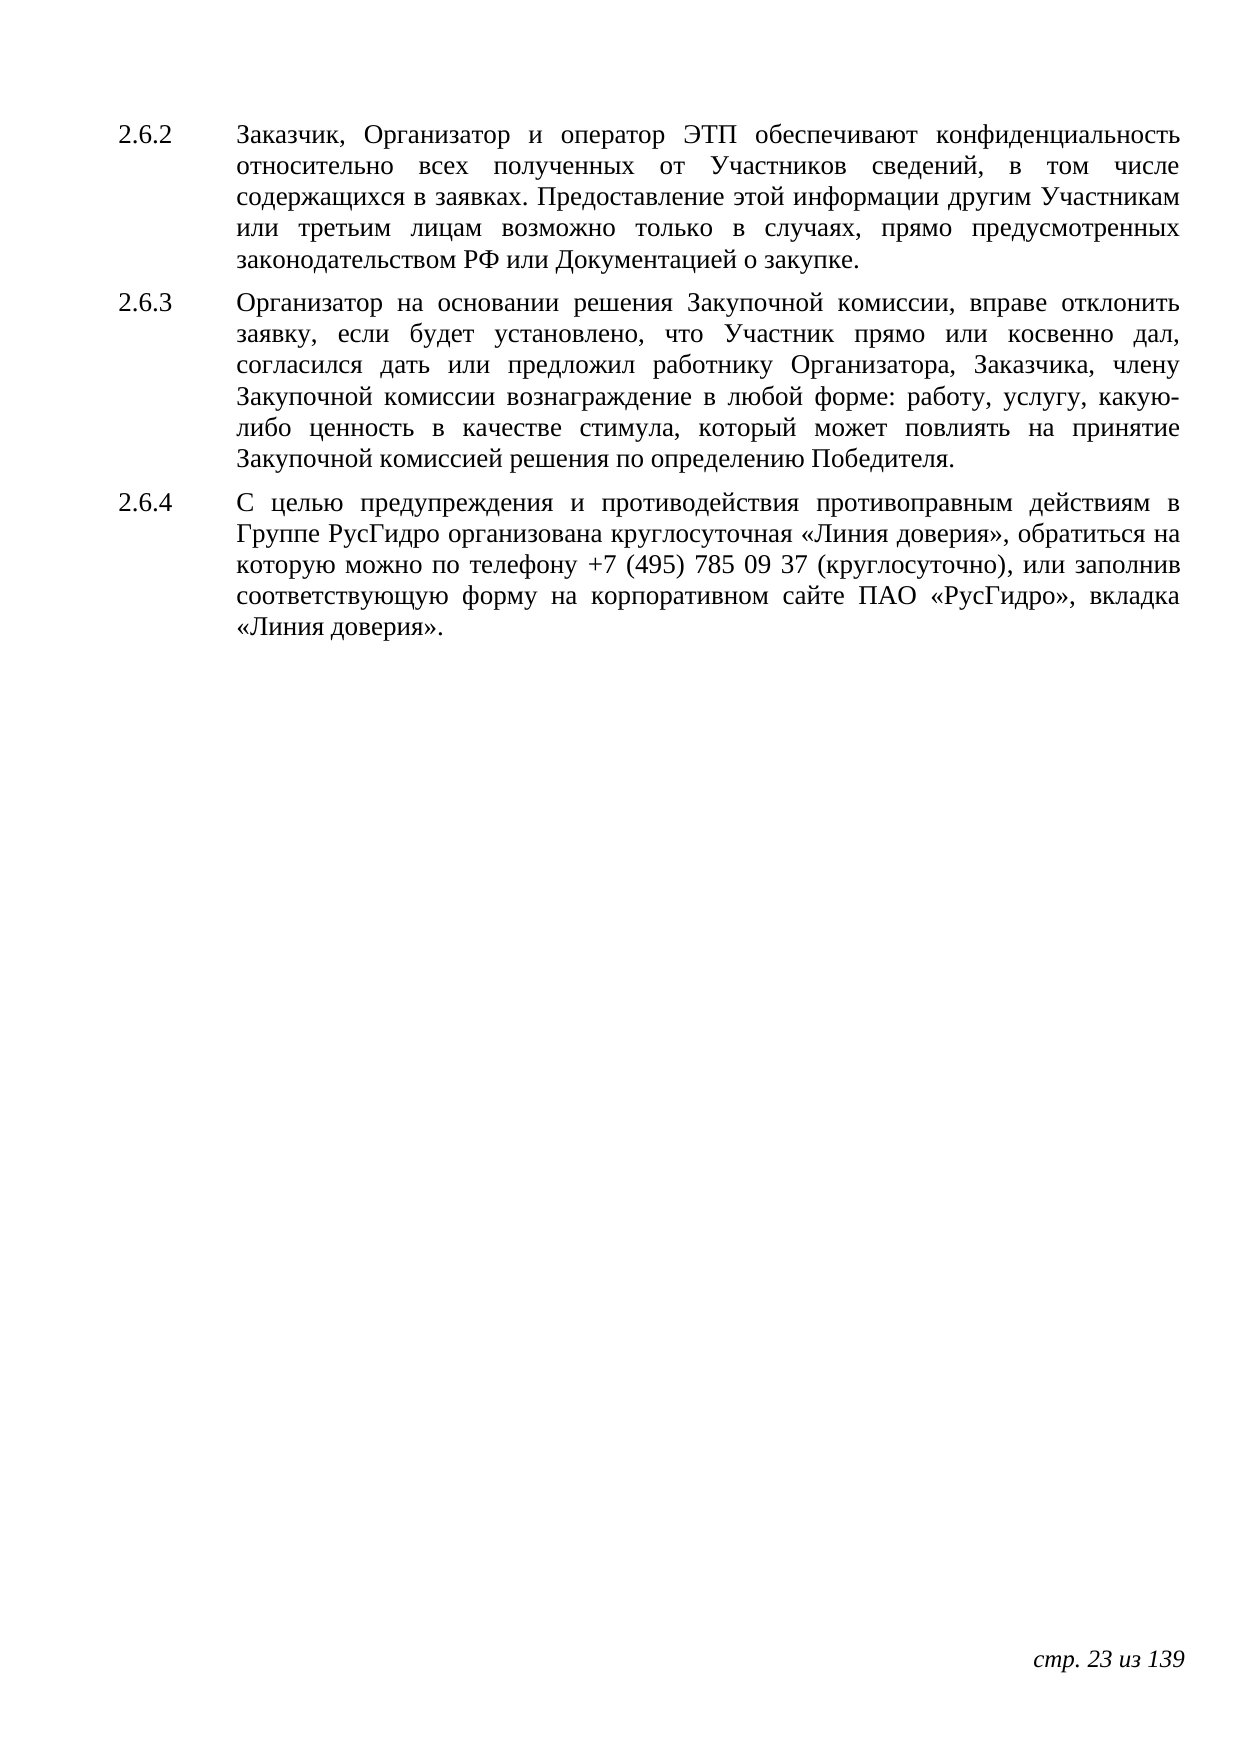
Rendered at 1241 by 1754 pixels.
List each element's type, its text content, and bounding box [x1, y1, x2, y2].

text Заказчик, Организатор и оператор ЭТП обеспечивают конфиденциальность относительно всех полученных от Участников сведений, в том числе содержащихся в заявках. Предоставление этой информации другим Участникам или третьим лицам возможно только в случаях, прямо предусмотренных законодательством РФ или Документацией о закупке. [118, 118, 1181, 274]
text Организатор на основании решения Закупочной комиссии, вправе отклонить заявку, если будет установлено, что Участник прямо или косвенно дал, согласился дать или предложил работнику Организатора, Заказчика, члену Закупочной комиссии вознаграждение в любой форме: работу, услугу, какую-либо ценность в качестве стимула, который может повлиять на принятие Закупочной комиссией решения по определению Победителя. [118, 286, 1181, 473]
text С целью предупреждения и противодействия противоправным действиям в Группе РусГидро организована круглосуточная «Линия доверия», обратиться на которую можно по телефону +7 (495) 785 09 37 (круглосуточно), или заполнив соответствующую форму на корпоративном сайте ПАО «РусГидро», вкладка «Линия доверия». [118, 486, 1181, 641]
